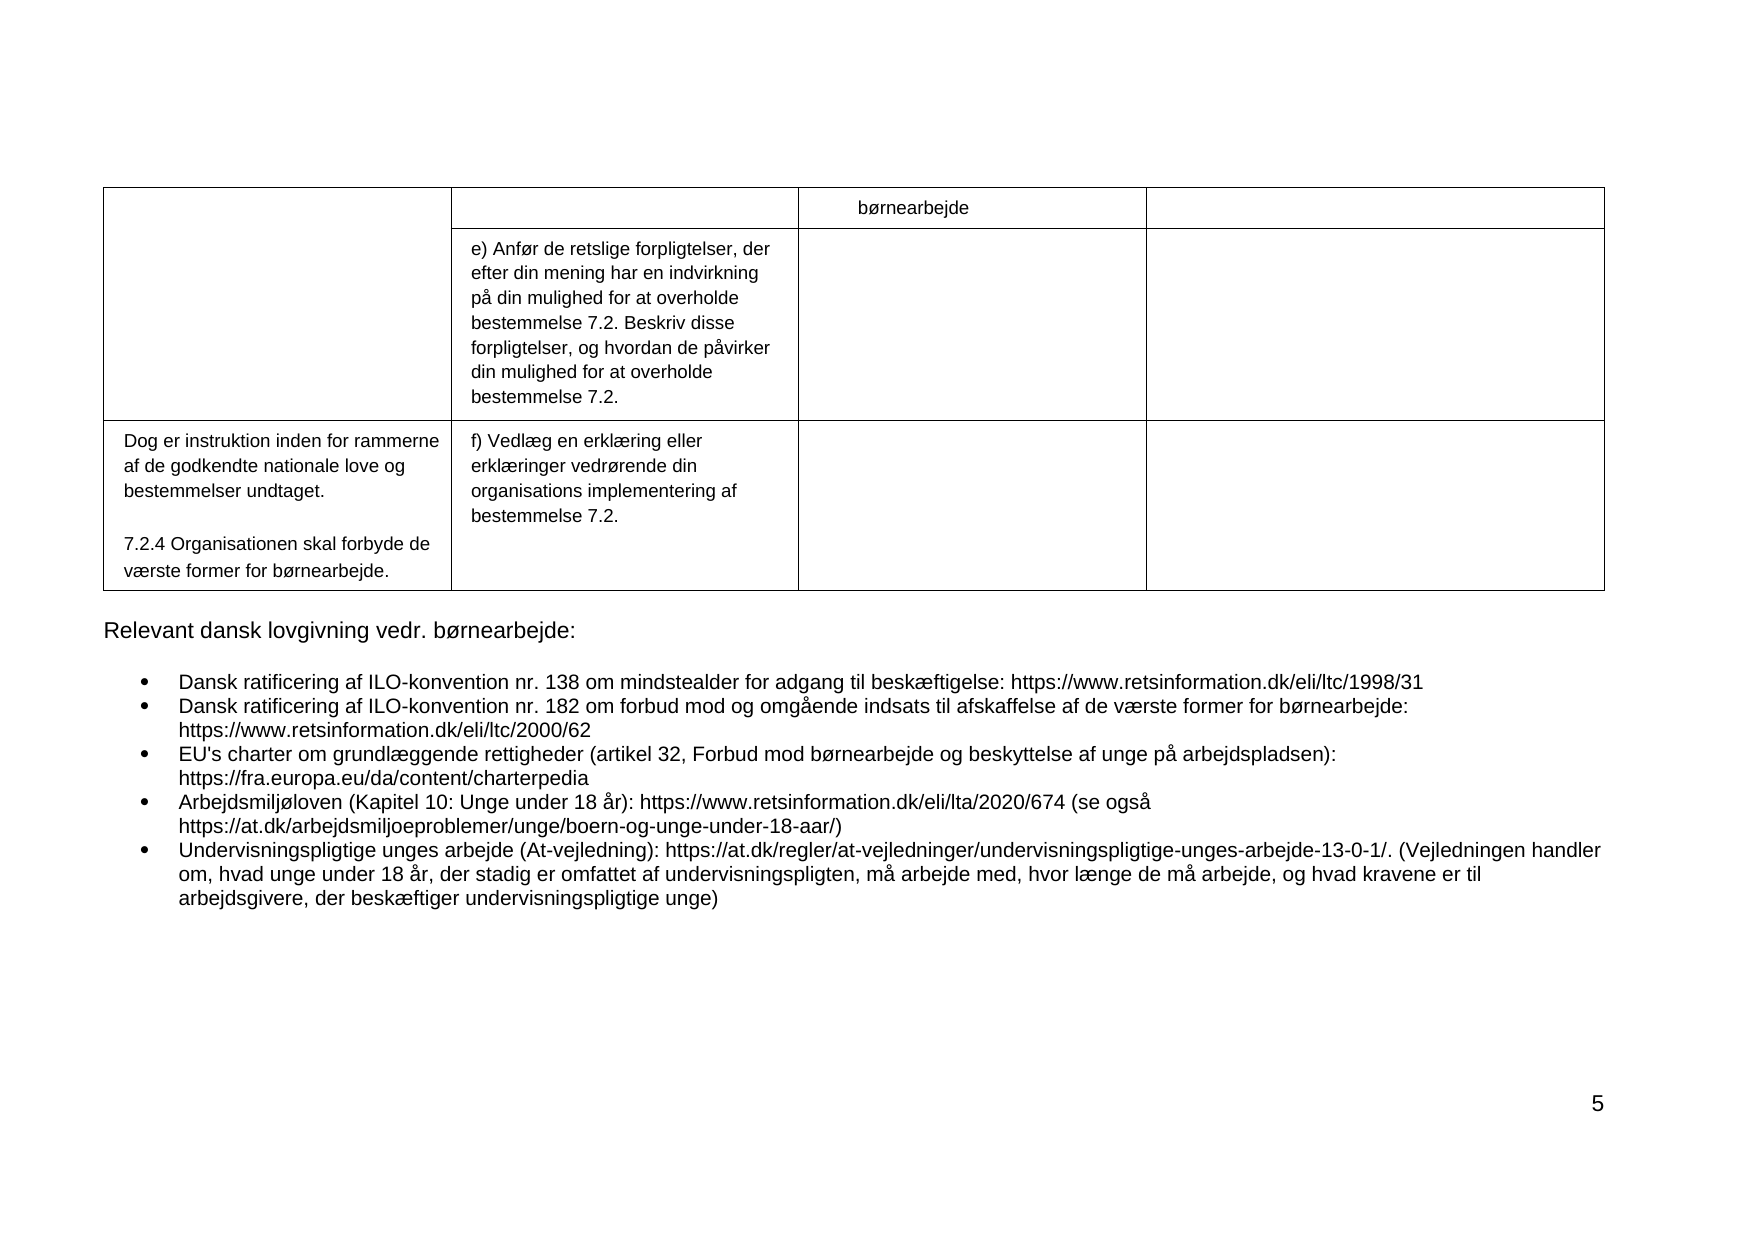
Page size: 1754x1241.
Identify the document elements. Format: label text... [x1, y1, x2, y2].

table_cell Dog er instruktion inden for rammerne af de godkendte nationale love og bestemmelser undtaget. 7.2.4 Organisationen skal forbyde de værste former for børnearbejde. [104, 421, 451, 590]
text Relevant dansk lovgivning vedr. børnearbejde: [103, 617, 1604, 643]
table_cell e) Anfør de retslige forpligtelser, der efter din mening har en indvirkning på din mulighed for at overholde bestemmelse 7.2. Beskriv disse forpligtelser, og hvordan de påvirker din mulighed for at overholde bestemmelse 7.2. [452, 229, 798, 420]
list Arbejdsmiljøloven (Kapitel 10: Unge under 18 år): https://www.retsinformation.dk/eli/lta/2020/674 (se også https://at.dk/arbejdsmiljoeproblemer/unge/boern-og-unge-under-18-aar/) [141, 790, 1604, 838]
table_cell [799, 188, 1146, 227]
list Undervisningspligtige unges arbejde (At-vejledning): https://at.dk/regler/at-vejledninger/undervisningspligtige-unges-arbejde-13-0-1/. (Vejledningen handler om, hvad unge under 18 år, der stadig er omfattet af undervisningspligten, må arbejde med, hvor længe de må arbejde, og hvad kravene er til arbejdsgivere, der beskæftiger undervisningspligtige unge) [141, 838, 1604, 910]
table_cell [452, 188, 798, 227]
list EU's charter om grundlæggende rettigheder (artikel 32, Forbud mod børnearbejde og beskyttelse af unge på arbejdspladsen): https://fra.europa.eu/da/content/charterpedia [141, 742, 1604, 790]
table_cell f) Vedlæg en erklæring eller erklæringer vedrørende din organisations implementering af bestemmelse 7.2. [452, 421, 798, 590]
list Dansk ratificering af ILO-konvention nr. 182 om forbud mod og omgående indsats til afskaffelse af de værste former for børnearbejde: https://www.retsinformation.dk/eli/ltc/2000/62 [141, 694, 1604, 742]
list Dansk ratificering af ILO-konvention nr. 138 om mindstealder for adgang til beskæftigelse: https://www.retsinformation.dk/eli/ltc/1998/31 [141, 670, 1604, 694]
table_cell [1147, 229, 1604, 420]
table_cell [1147, 188, 1604, 227]
table_cell [799, 229, 1146, 420]
table_cell [1147, 421, 1604, 590]
table_cell [799, 421, 1146, 590]
